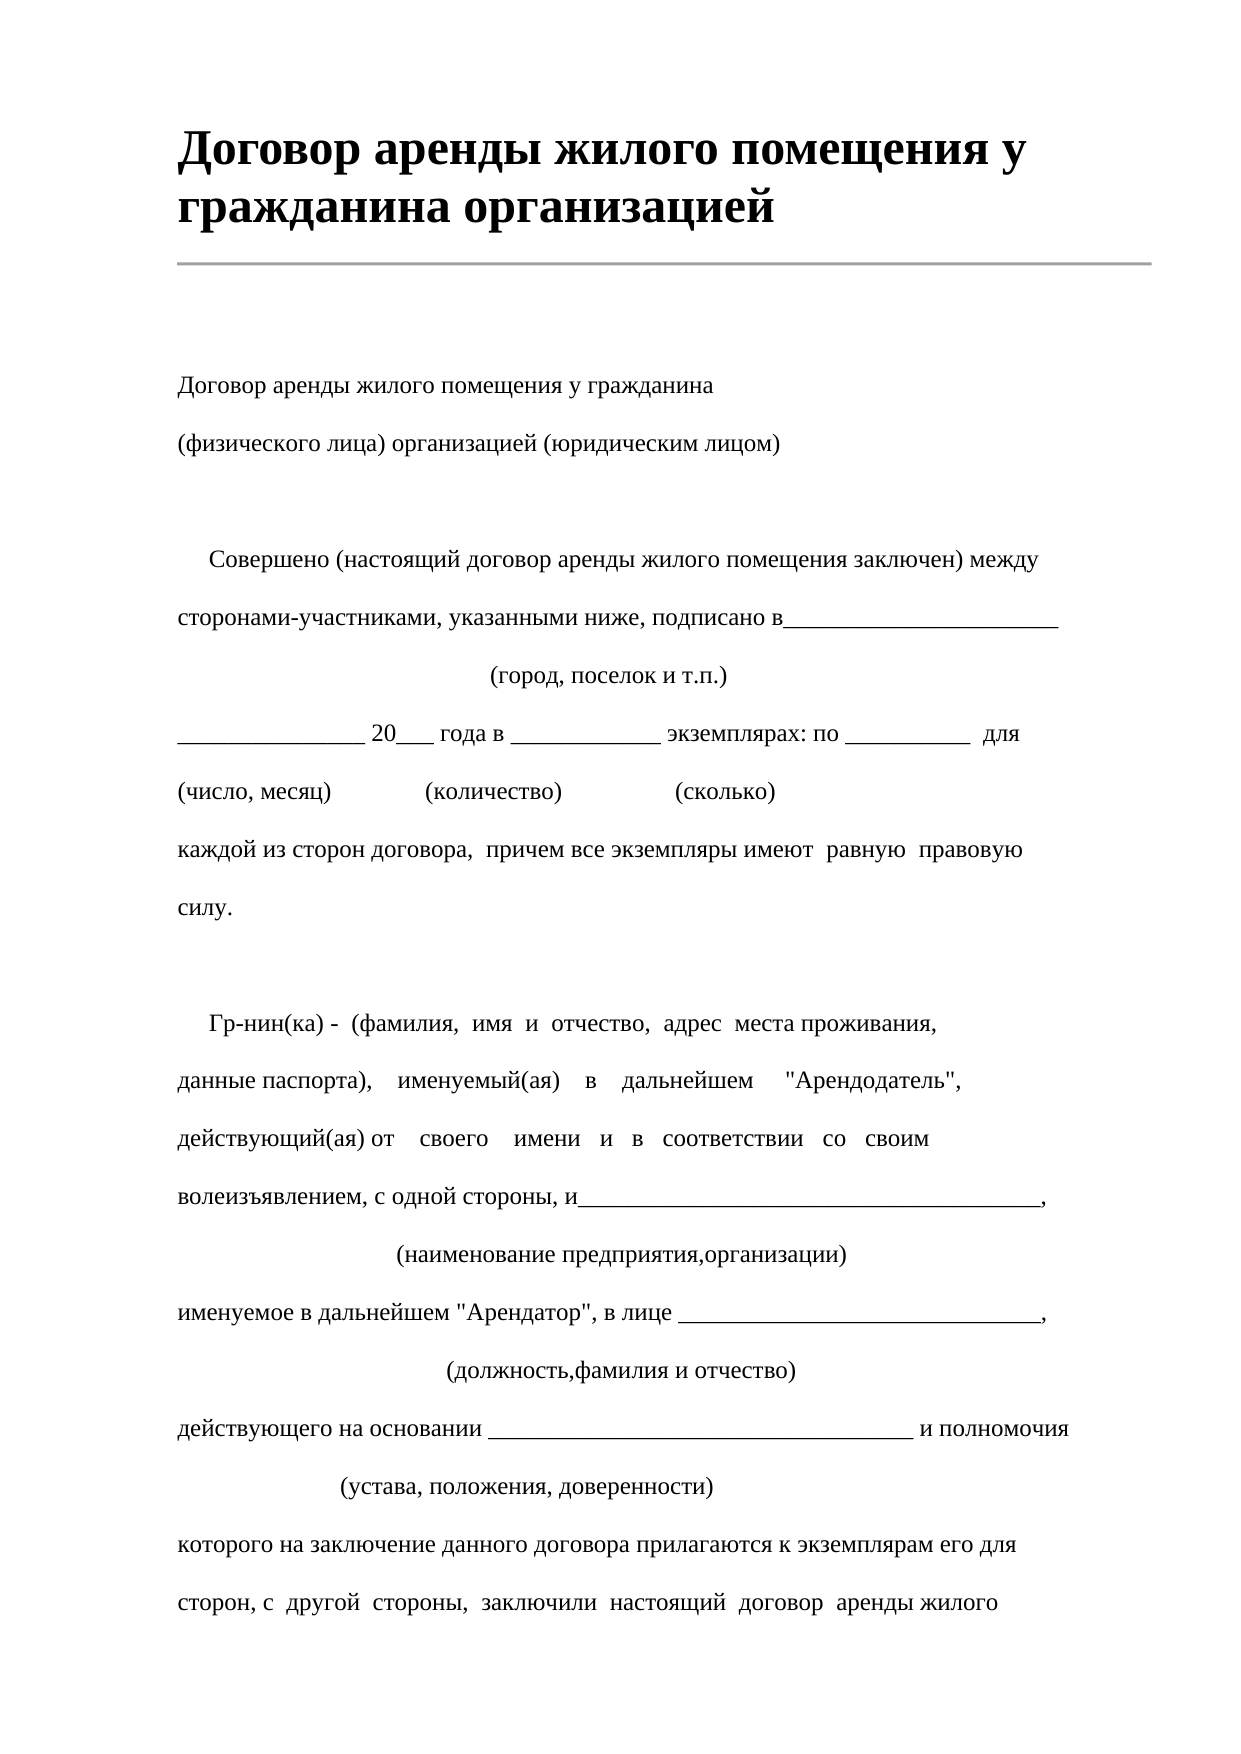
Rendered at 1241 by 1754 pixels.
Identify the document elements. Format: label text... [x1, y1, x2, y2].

text (устава, положения, доверенности) [177, 1471, 1152, 1500]
subtitle Договор аренды жилого помещения у гражданина организацией [177, 118, 1152, 233]
text (должность,фамилия и отчество) [177, 1355, 1152, 1384]
text действующий(ая) от своего имени и в соответствии со своим [177, 1123, 1152, 1152]
text Гр-нин(ка) - (фамилия, имя и отчество, адрес места проживания, [177, 1008, 1152, 1036]
text сторонами-участниками, указанными ниже, подписано в______________________ [177, 602, 1152, 631]
text сторон, с другой стороны, заключили настоящий договор аренды жилого [177, 1587, 1152, 1616]
text (число, месяц) (количество) (сколько) [177, 776, 1152, 805]
text силу. [177, 892, 1152, 921]
text _______________ 20___ года в ____________ экземплярах: по __________ для [177, 718, 1152, 747]
text (наименование предприятия,организации) [177, 1239, 1152, 1268]
text действующего на основании __________________________________ и полномочия [177, 1413, 1152, 1442]
text данные паспорта), именуемый(ая) в дальнейшем "Арендодатель", [177, 1066, 1152, 1094]
text Совершено (настоящий договор аренды жилого помещения заключен) между [177, 544, 1152, 573]
text которого на заключение данного договора прилагаются к экземплярам его для [177, 1529, 1152, 1558]
text (физического лица) организацией (юридическим лицом) [177, 428, 1152, 457]
text (город, поселок и т.п.) [177, 660, 1152, 689]
text волеизъявлением, с одной стороны, и_____________________________________, [177, 1181, 1152, 1210]
text именуемое в дальнейшем "Арендатор", в лице _____________________________, [177, 1297, 1152, 1326]
text каждой из сторон договора, причем все экземпляры имеют равную правовую [177, 834, 1152, 863]
text Договор аренды жилого помещения у гражданина [177, 371, 1152, 399]
